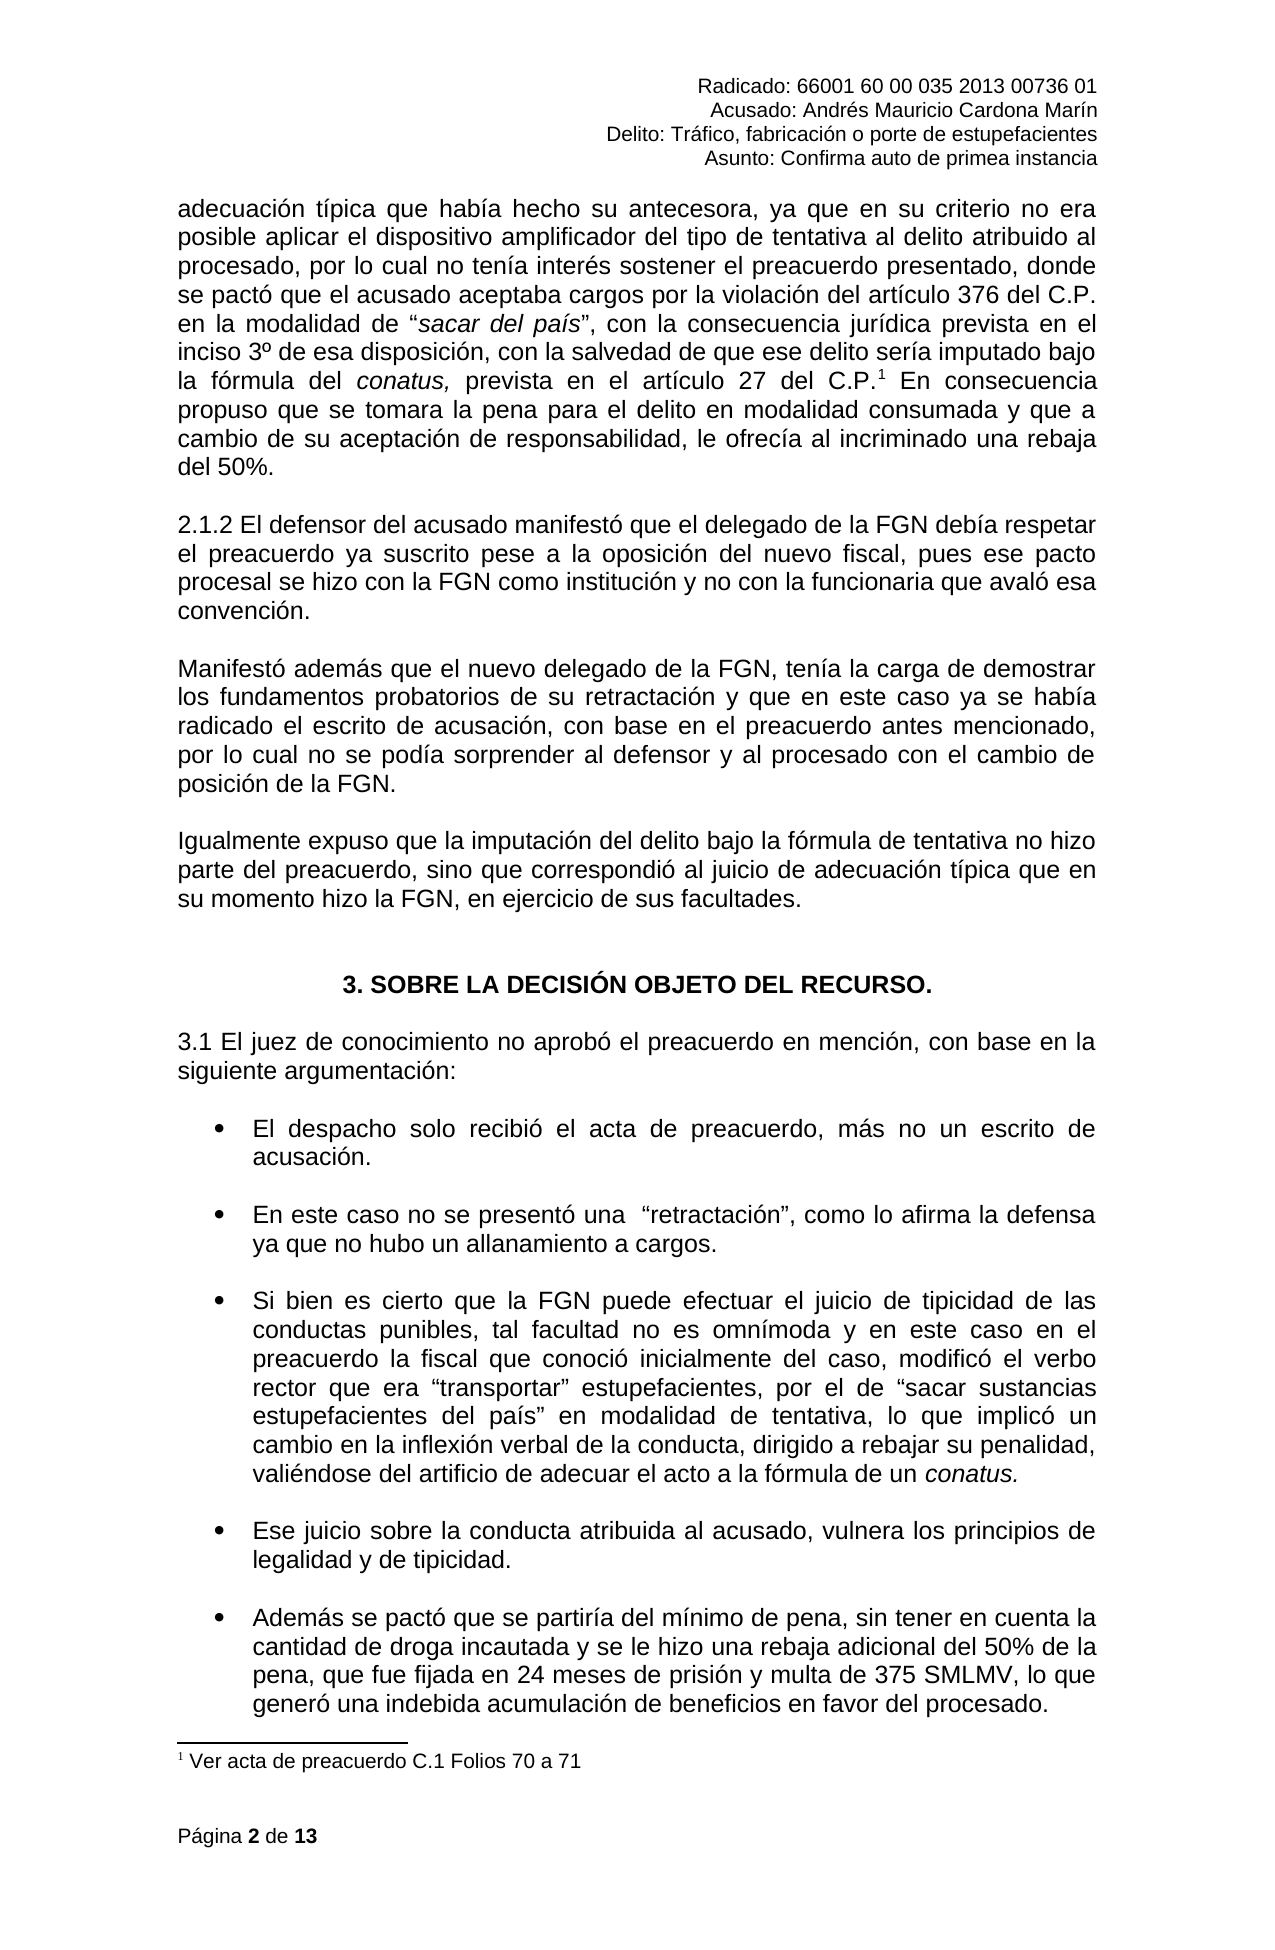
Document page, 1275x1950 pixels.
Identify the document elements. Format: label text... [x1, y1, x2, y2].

text 3.1 El juez de conocimiento no aprobó el preacuerdo en mención, con base en la siguiente argumentación: [177, 1027, 1098, 1085]
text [177, 193, 1098, 481]
list El despacho solo recibió el acta de preacuerdo, más no un escrito de acusación. [215, 1113, 1098, 1171]
list Además se pactó que se partiría del mínimo de pena, sin tener en cuenta la cantidad de droga incautada y se le hizo una rebaja adicional del 50% de la pena, que fue fijada en 24 meses de prisión y multa de 375 SMLMV, lo que generó una indebida acumulación de beneficios en favor del procesado. [215, 1603, 1098, 1718]
list Ese juicio sobre la conducta atribuida al acusado, vulnera los principios de legalidad y de tipicidad. [215, 1516, 1098, 1574]
list En este caso no se presentó una “retractación”, como lo afirma la defensa ya que no hubo un allanamiento a cargos. [215, 1200, 1098, 1257]
text 2.1.2 El defensor del acusado manifestó que el delegado de la FGN debía respetar el preacuerdo ya suscrito pese a la oposición del nuevo fiscal, pues ese pacto procesal se hizo con la FGN como institución y no con la funcionaria que avaló esa convención. [177, 510, 1098, 625]
text Manifestó además que el nuevo delegado de la FGN, tenía la carga de demostrar los fundamentos probatorios de su retractación y que en este caso ya se había radicado el escrito de acusación, con base en el preacuerdo antes mencionado, por lo cual no se podía sorprender al defensor y al procesado con el cambio de posición de la FGN. [177, 653, 1098, 797]
text 3. SOBRE LA DECISIÓN OBJETO DEL RECURSO. [177, 970, 1098, 998]
list Si bien es cierto que la FGN puede efectuar el juicio de tipicidad de las conductas punibles, tal facultad no es omnímoda y en este caso en el preacuerdo la fiscal que conoció inicialmente del caso, modificó el verbo rector que era “transportar” estupefacientes, por el de “sacar sustancias estupefacientes del país” en modalidad de tentativa, lo que implicó un cambio en la inflexión verbal de la conducta, dirigido a rebajar su penalidad, valiéndose del artificio de adecuar el acto a la fórmula de un conatus. [215, 1286, 1098, 1488]
text Igualmente expuso que la imputación del delito bajo la fórmula de tentativa no hizo parte del preacuerdo, sino que correspondió al juicio de adecuación típica que en su momento hizo la FGN, en ejercicio de sus facultades. [177, 826, 1098, 912]
